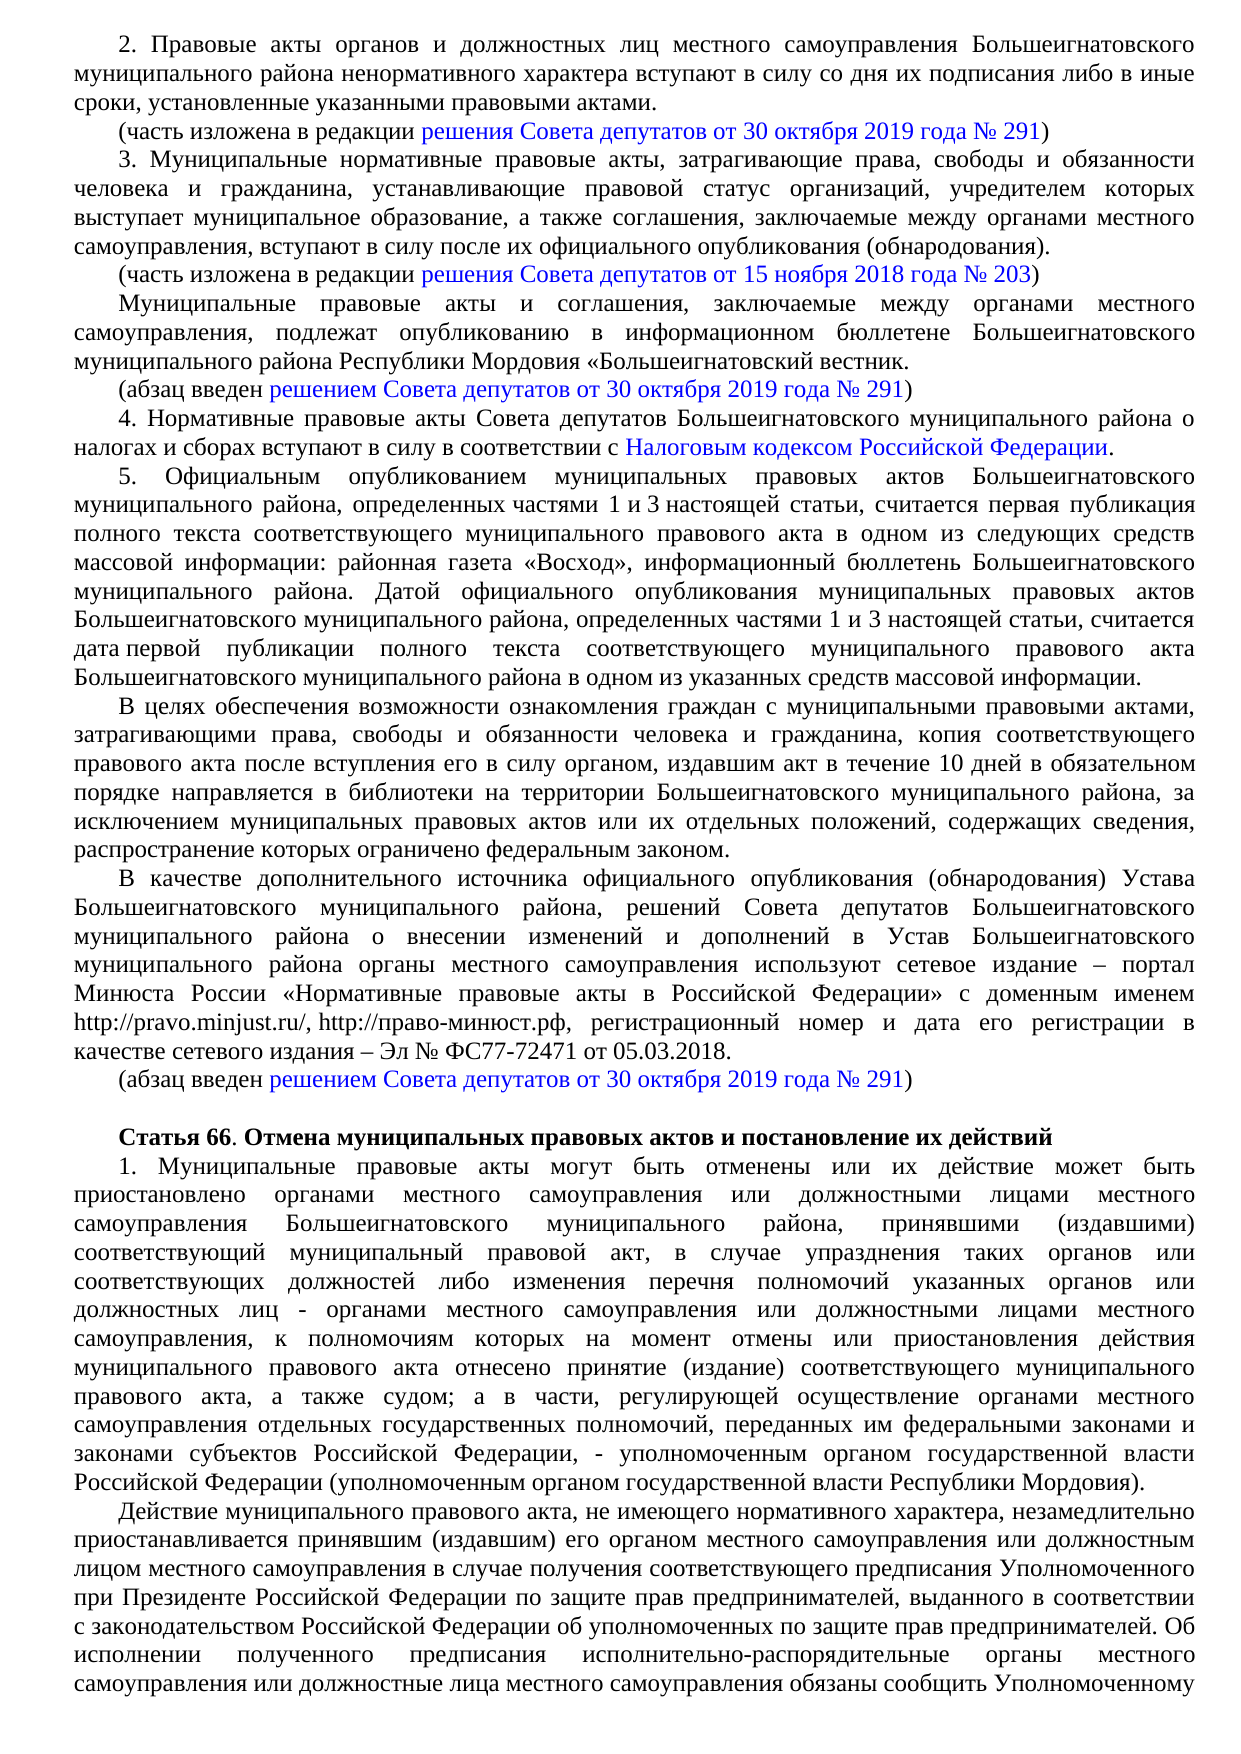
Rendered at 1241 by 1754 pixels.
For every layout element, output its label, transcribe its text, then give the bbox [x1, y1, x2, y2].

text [74, 1496, 1196, 1697]
text 4. Нормативные правовые акты Совета депутатов Большеигнатовского муниципального района о налогах и сборах вступают в силу в соответствии с Налоговым кодексом Российской Федерации. [74, 403, 1196, 461]
text 2. Правовые акты органов и должностных лиц местного самоуправления Большеигнатовского муниципального района ненормативного характера вступают в силу со дня их подписания либо в иные сроки, установленные указанными правовыми актами. [74, 29, 1196, 116]
text (абзац введен решением Совета депутатов от 30 октября 2019 года № 291) [74, 374, 1196, 403]
text Статья 66. Отмена муниципальных правовых актов и постановление их действий [74, 1122, 1196, 1151]
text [74, 116, 1196, 144]
text 5. Официальным опубликованием муниципальных правовых актов Большеигнатовского муниципального района, определенных частями 1 и 3 настоящей статьи, считается первая публикация полного текста соответствующего муниципального правового акта в одном из следующих средств массовой информации: районная газета «Восход», информационный бюллетень Большеигнатовского муниципального района. Датой официального опубликования муниципальных правовых актов Большеигнатовского муниципального района, определенных частями 1 и 3 настоящей статьи, считается дата первой публикации полного текста соответствующего муниципального правового акта Большеигнатовского муниципального района в одном из указанных средств массовой информации. [74, 461, 1196, 691]
text В качестве дополнительного источника официального опубликования (обнародования) Устава Большеигнатовского муниципального района, решений Совета депутатов Большеигнатовского муниципального района о внесении изменений и дополнений в Устав Большеигнатовского муниципального района органы местного самоуправления используют сетевое издание – портал Минюста России «Нормативные правовые акты в Российской Федерации» с доменным именем http://pravo.minjust.ru/, http://право-минюст.рф, регистрационный номер и дата его регистрации в качестве сетевого издания – Эл № ФС77-72471 от 05.03.2018. [74, 863, 1196, 1064]
text (часть изложена в редакции решения Совета депутатов от 15 ноября 2018 года № 203) [74, 259, 1196, 288]
text 1. Муниципальные правовые акты могут быть отменены или их действие может быть приостановлено органами местного самоуправления или должностными лицами местного самоуправления Большеигнатовского муниципального района, принявшими (издавшими) соответствующий муниципальный правовой акт, в случае упразднения таких органов или соответствующих должностей либо изменения перечня полномочий указанных органов или должностных лиц - органами местного самоуправления или должностными лицами местного самоуправления, к полномочиям которых на момент отмены или приостановления действия муниципального правового акта отнесено принятие (издание) соответствующего муниципального правового акта, а также судом; а в части, регулирующей осуществление органами местного самоуправления отдельных государственных полномочий, переданных им федеральными законами и законами субъектов Российской Федерации, - уполномоченным органом государственной власти Российской Федерации (уполномоченным органом государственной власти Республики Мордовия). [74, 1151, 1196, 1496]
text 3. Муниципальные нормативные правовые акты, затрагивающие права, свободы и обязанности человека и гражданина, устанавливающие правовой статус организаций, учредителем которых выступает муниципальное образование, а также соглашения, заключаемые между органами местного самоуправления, вступают в силу после их официального опубликования (обнародования). [74, 144, 1196, 259]
text В целях обеспечения возможности ознакомления граждан с муниципальными правовыми актами, затрагивающими права, свободы и обязанности человека и гражданина, копия соответствующего правового акта после вступления его в силу органом, издавшим акт в течение 10 дней в обязательном порядке направляется в библиотеки на территории Большеигнатовского муниципального района, за исключением муниципальных правовых актов или их отдельных положений, содержащих сведения, распространение которых ограничено федеральным законом. [74, 691, 1196, 863]
text (абзац введен решением Совета депутатов от 30 октября 2019 года № 291) [74, 1064, 1196, 1093]
text Муниципальные правовые акты и соглашения, заключаемые между органами местного самоуправления, подлежат опубликованию в информационном бюллетене Большеигнатовского муниципального района Республики Мордовия «Большеигнатовский вестник. [74, 288, 1196, 374]
